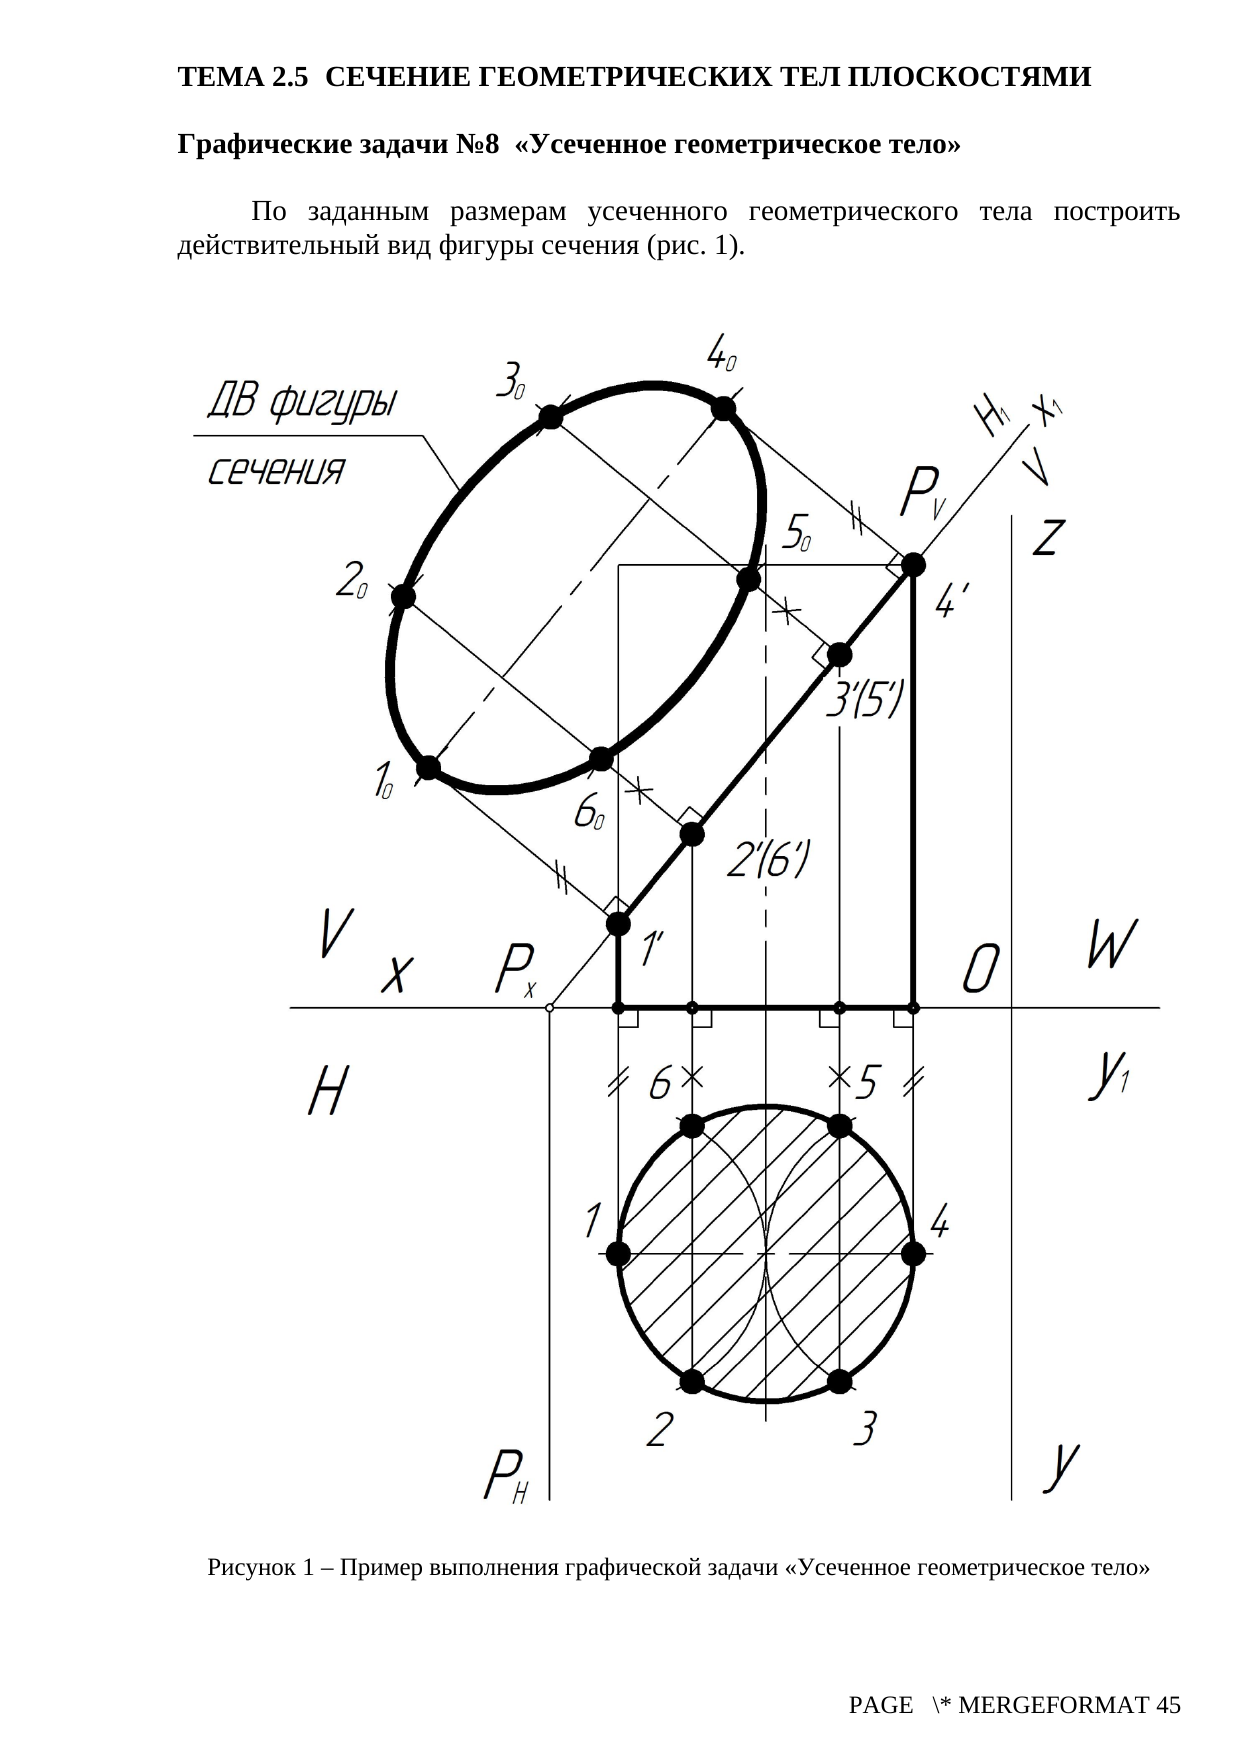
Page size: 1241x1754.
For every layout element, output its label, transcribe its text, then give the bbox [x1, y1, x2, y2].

text ТЕМА 2.5 СЕЧЕНИЕ ГЕОМЕТРИЧЕСКИХ ТЕЛ ПЛОСКОСТЯМИ [177, 59, 1181, 93]
picture [193, 330, 1165, 1512]
table_cell Рисунок 1 – Пример выполнения графической задачи «Усеченное геометрическое тело» [177, 1549, 1181, 1584]
text Графические задачи №8 «Усеченное геометрическое тело» [177, 126, 1181, 160]
table_header [177, 294, 1181, 1549]
text По заданным размерам усеченного геометрического тела построить действительный вид фигуры сечения (рис. 1). [177, 193, 1181, 260]
